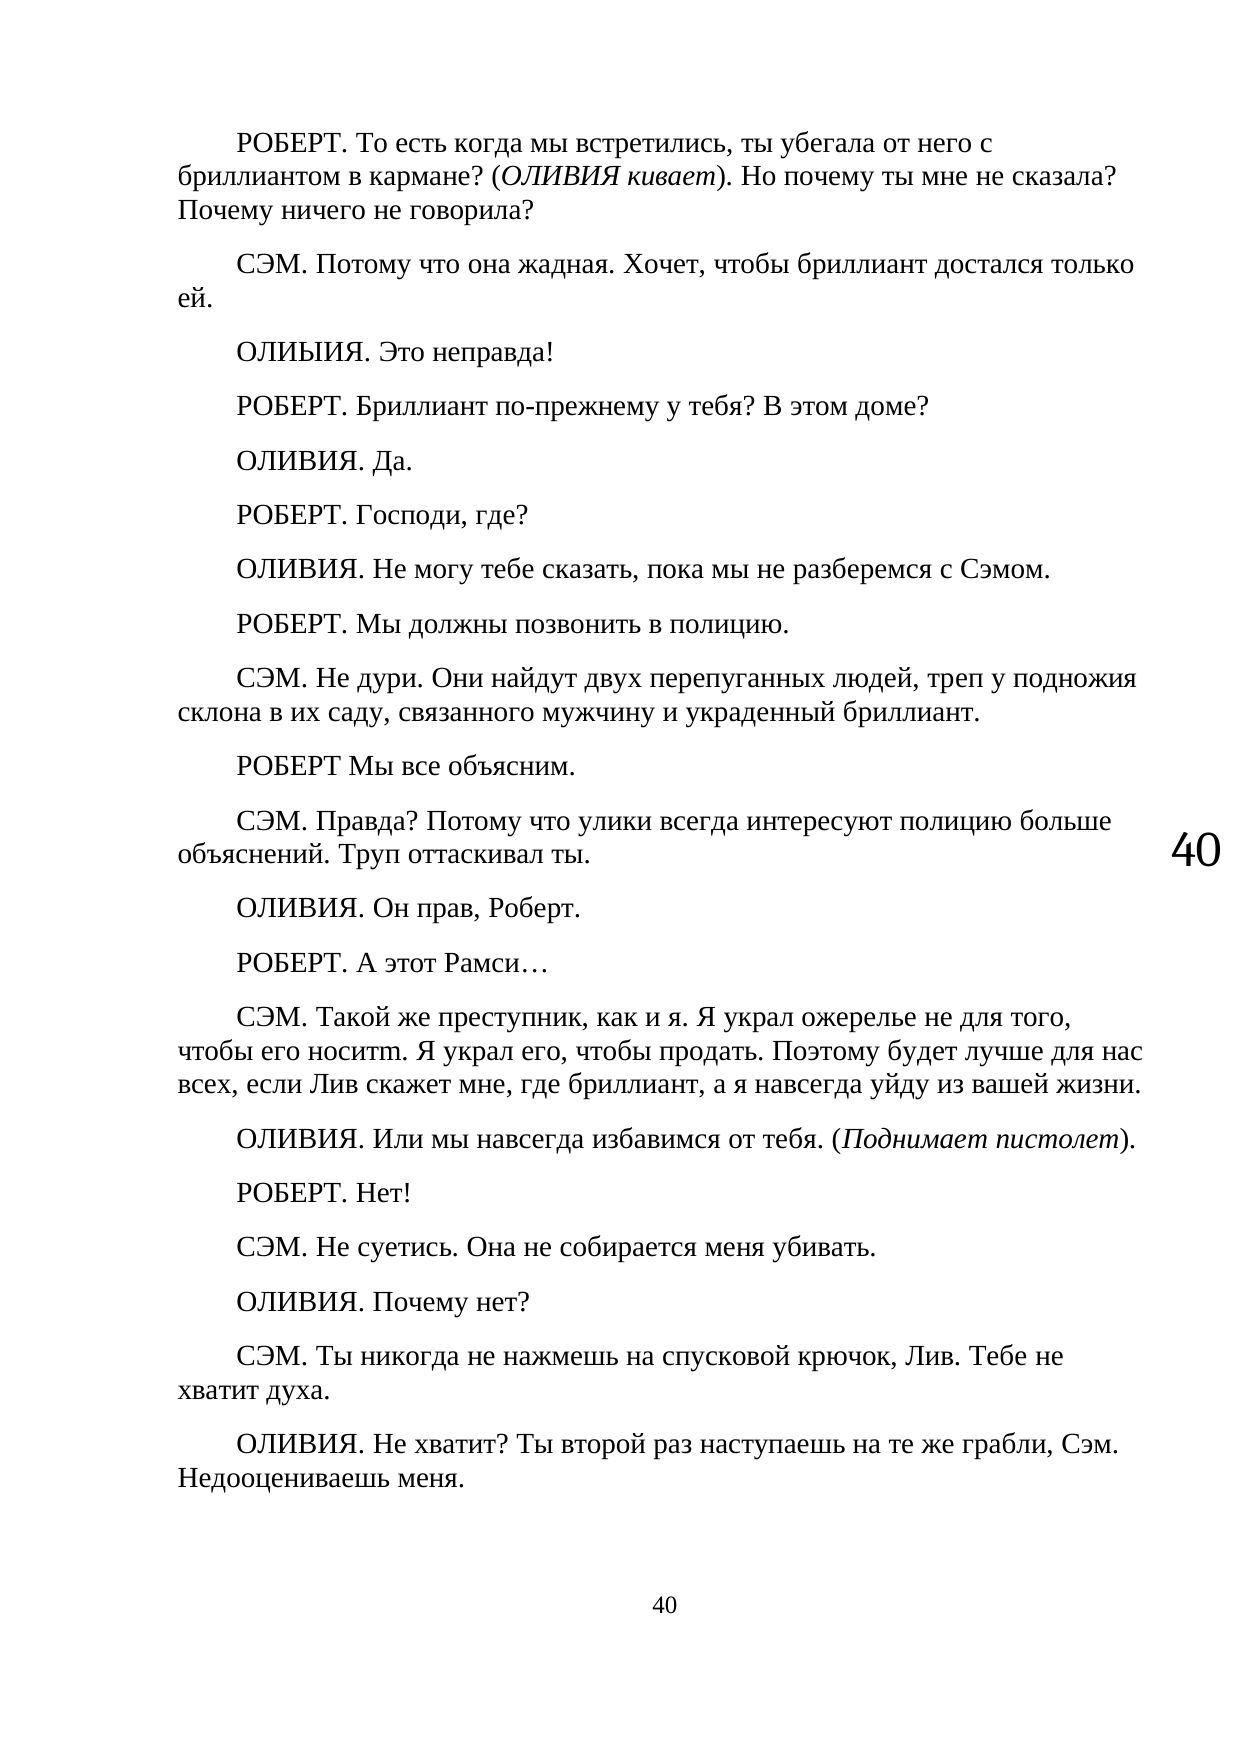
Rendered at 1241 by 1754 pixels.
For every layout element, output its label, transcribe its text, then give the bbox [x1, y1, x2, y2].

text СЭМ. Такой же преступник, как и я. Я украл ожерелье не для того, чтобы его носитm. Я украл его, чтобы продать. Поэтому будет лучше для нас всех, если Лив скажет мне, где бриллиант, а я навсегда уйду из вашей жизни. [177, 999, 1152, 1100]
text СЭМ. Ты никогда не нажмешь на спусковой крючок, Лив. Тебе не хватит духа. [177, 1338, 1152, 1406]
text ОЛИВИЯ. Да. [177, 443, 1152, 477]
text РОБЕРТ. То есть когда мы встретились, ты убегала от него с бриллиантом в кармане? (ОЛИВИЯ кивает). Но почему ты мне не сказала? Почему ничего не говорила? [177, 125, 1152, 226]
text РОБЕРТ. Мы должны позвонить в полицию. [177, 606, 1152, 640]
text ОЛИВИЯ. Он прав, Роберт. [177, 891, 1152, 924]
text РОБЕРТ. А этот Рамси… [177, 945, 1152, 979]
text РОБЕРТ. Бриллиант по-прежнему у тебя? В этом доме? [177, 389, 1152, 422]
text СЭМ. Потому что она жадная. Хочет, чтобы бриллиант достался только ей. [177, 246, 1152, 313]
text СЭМ. Не дури. Они найдут двух перепуганных людей, трeп у подножия склона в их саду, связанного мужчину и украденный бриллиант. [177, 661, 1152, 728]
text СЭМ. Не суетись. Она не собирается меня убивать. [177, 1230, 1152, 1263]
text СЭМ. Правда? Потому что улики всегда интересуют полицию больше объяснений. Труп оттаскивал ты. [177, 803, 1152, 870]
text РОБЕРТ. Господи, где? [177, 497, 1152, 531]
text РОБЕРТ Мы все объясним. [177, 748, 1152, 782]
text РОБЕРТ. Нет! [177, 1175, 1152, 1209]
text ОЛИВИЯ. Не хватит? Ты второй раз наступаешь на те же грабли, Сэм. Недооцениваешь меня. [177, 1426, 1152, 1493]
text ОЛИВИЯ. Не могу тебе сказать, пока мы не разберемся с Сэмом. [177, 552, 1152, 585]
text ОЛИЫИЯ. Это неправда! [177, 334, 1152, 368]
text ОЛИВИЯ. Или мы навсегда избавимся от тебя. (Поднимает пистолет). [177, 1121, 1152, 1154]
text ОЛИВИЯ. Почему нет? [177, 1284, 1152, 1318]
